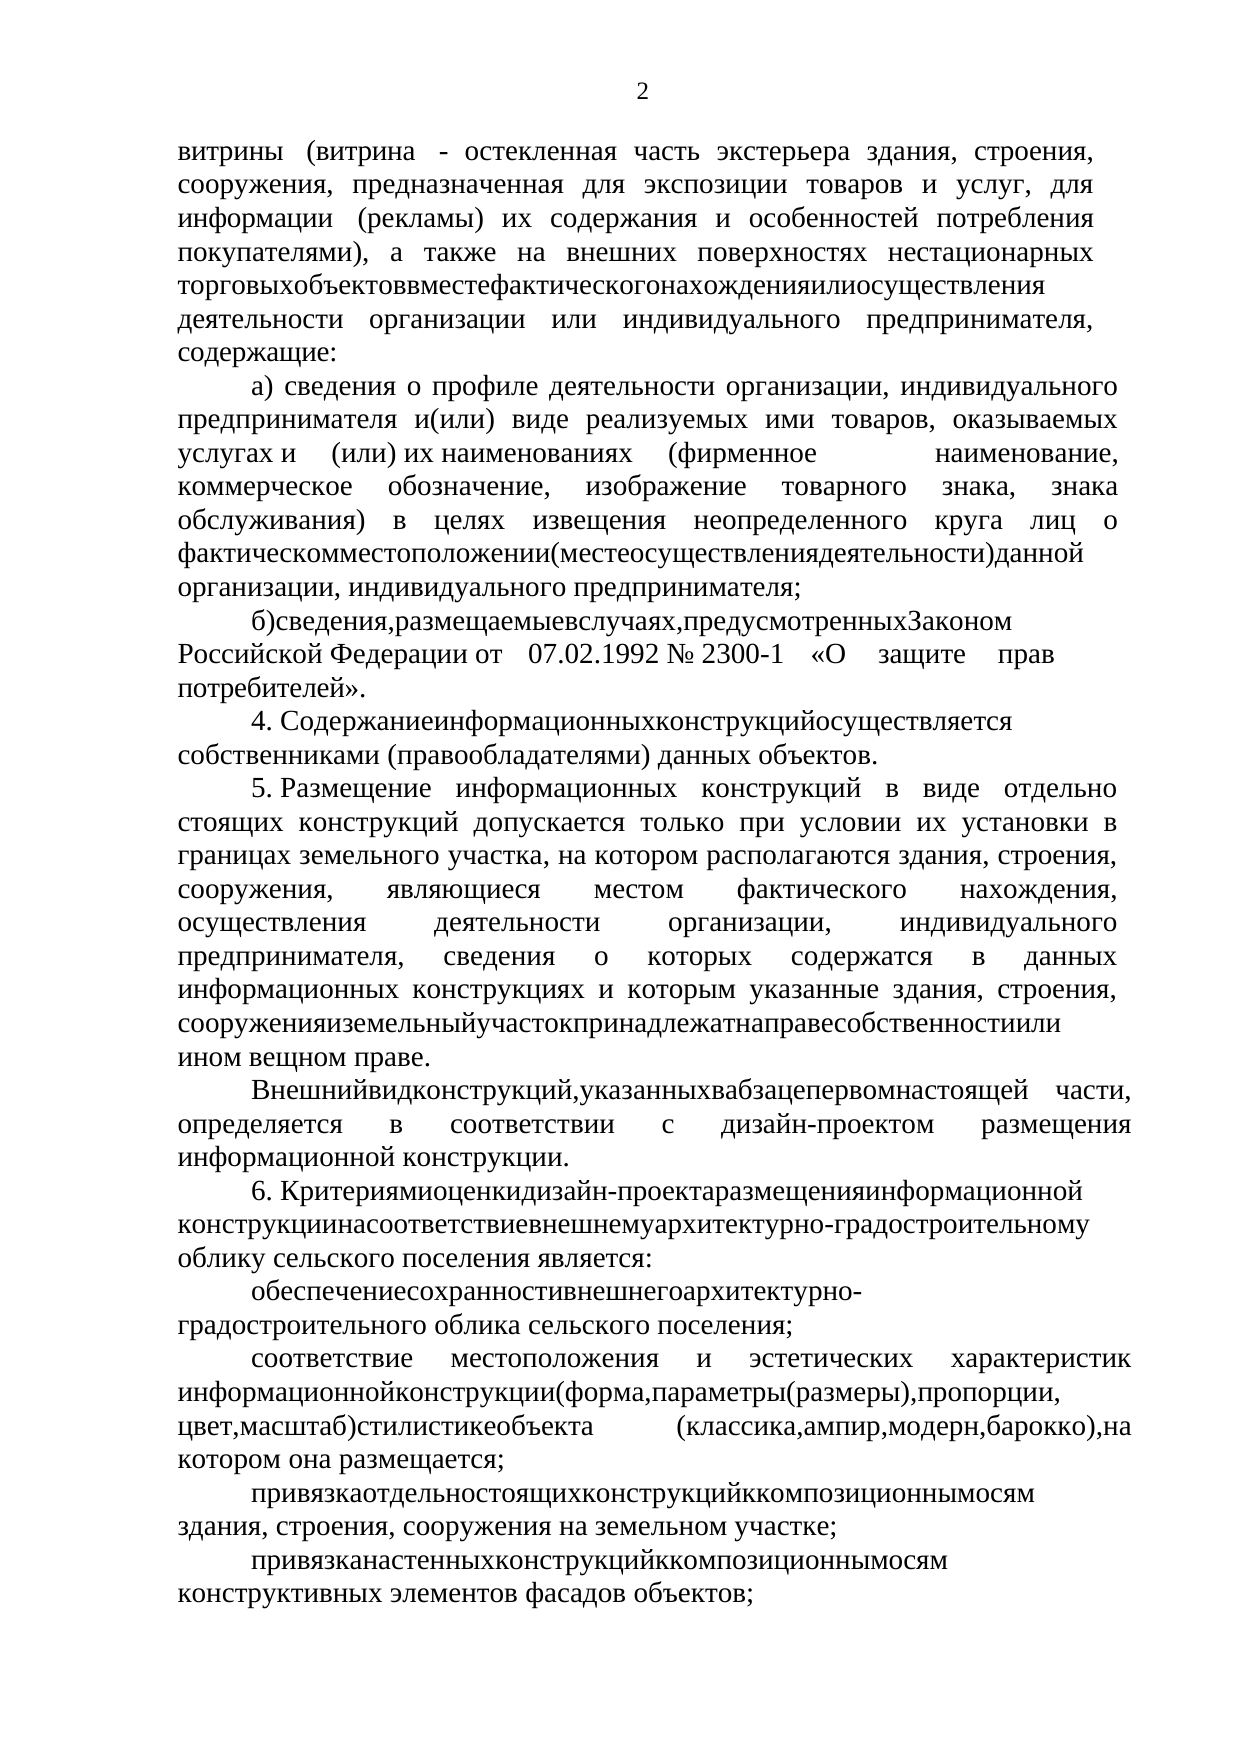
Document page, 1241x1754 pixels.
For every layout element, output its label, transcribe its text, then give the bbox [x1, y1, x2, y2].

text витрины (витрина - остекленная часть экстерьера здания, строения, сооружения, предназначенная для экспозиции товаров и услуг, для информации (рекламы) их содержания и особенностей потребления покупателями), а также на внешних поверхностях нестационарных торговыхобъектоввместефактическогонахожденияилиосуществления деятельности организации или индивидуального предпринимателя, содержащие: [177, 133, 1094, 368]
text соответствие местоположения и эстетических характеристик информационнойконструкции(форма,параметры(размеры),пропорции, цвет,масштаб)стилистикеобъекта (классика,ампир,модерн,барокко),на котором она размещается; [177, 1341, 1132, 1475]
list Критериямиоценкидизайн-проектаразмещенияинформационной конструкциинасоответствиевнешнемуархитектурно-градостроительному облику сельского поселения является: [177, 1173, 1117, 1273]
text привязканастенныхконструкцийккомпозиционнымосям конструктивных элементов фасадов объектов; [177, 1542, 1132, 1609]
text обеспечениесохранностивнешнегоархитектурно- градостроительного облика сельского поселения; [177, 1273, 1119, 1341]
text б)сведения,размещаемыевслучаях,предусмотренныхЗаконом Российской Федерации от 07.02.1992 № 2300-1 «О защите прав потребителей». [177, 603, 1055, 703]
text привязкаотдельностоящихконструкцийккомпозиционнымосям здания, строения, сооружения на земельном участке; [177, 1475, 1132, 1542]
text Внешнийвидконструкций,указанныхвабзацепервомнастоящей части, определяется в соответствии с дизайн-проектом размещения информационной конструкции. [177, 1072, 1132, 1173]
list Размещение информационных конструкций в виде отдельно стоящих конструкций допускается только при условии их установки в границах земельного участка, на котором располагаются здания, строения, сооружения, являющиеся местом фактического нахождения, осуществления деятельности организации, индивидуального предпринимателя, сведения о которых содержатся в данных информационных конструкциях и которым указанные здания, строения, сооруженияиземельныйучастокпринадлежатнаправесобственностиили ином вещном праве. [177, 770, 1118, 1072]
list Содержаниеинформационныхконструкцийосуществляется собственниками (правообладателями) данных объектов. [177, 703, 1033, 770]
text а) сведения о профиле деятельности организации, индивидуального предпринимателя и(или) виде реализуемых ими товаров, оказываемых услугах и (или) их наименованиях (фирменное наименование, коммерческое обозначение, изображение товарного знака, знака обслуживания) в целях извещения неопределенного круга лиц о фактическомместоположении(местеосуществлениядеятельности)данной организации, индивидуального предпринимателя; [177, 368, 1119, 603]
